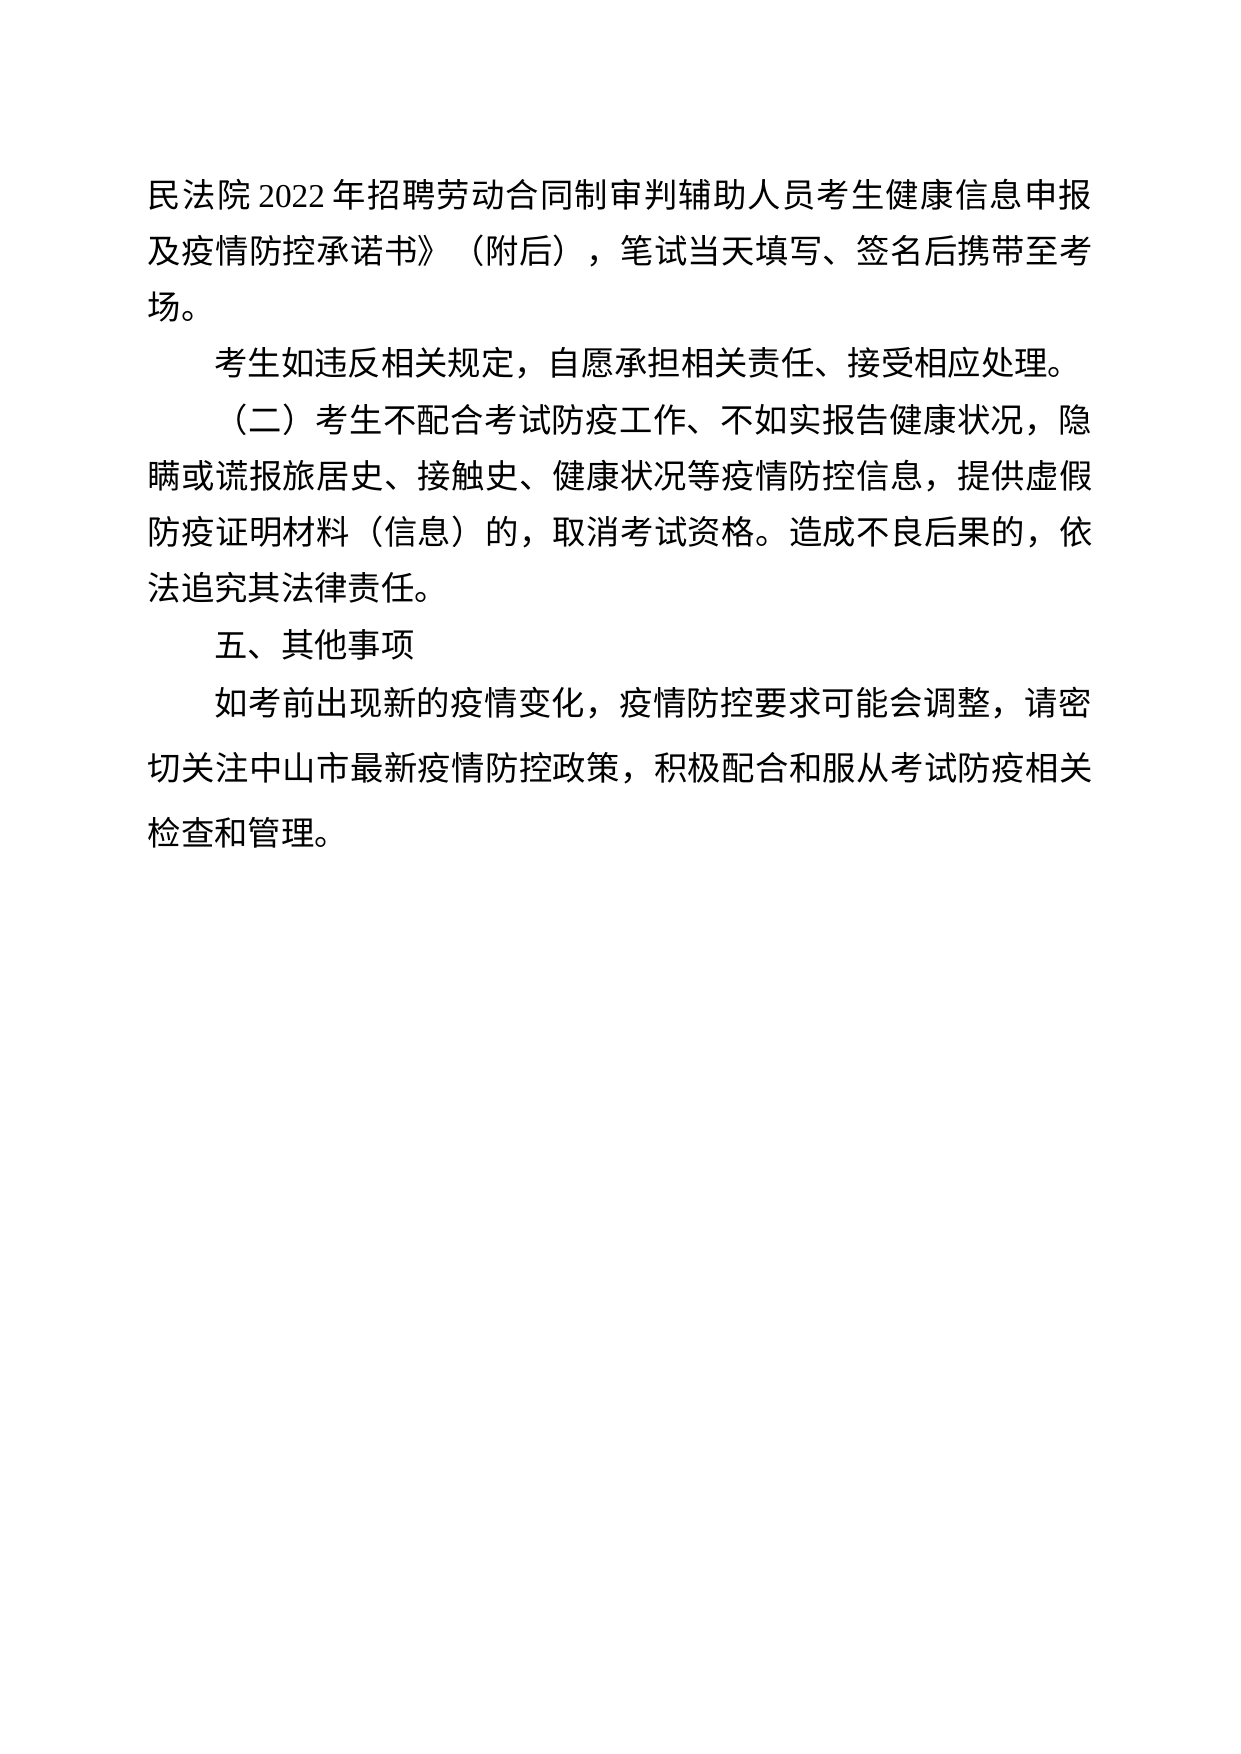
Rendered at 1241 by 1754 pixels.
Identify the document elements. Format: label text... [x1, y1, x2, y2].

text 考生如违反相关规定，自愿承担相关责任、接受相应处理。 [148, 331, 1092, 387]
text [148, 162, 1092, 331]
text 如考前出现新的疫情变化，疫情防控要求可能会调整，请密切关注中山市最新疫情防控政策，积极配合和服从考试防疫相关检查和管理。 [148, 790, 1092, 863]
text （二）考生不配合考试防疫工作、不如实报告健康状况，隐瞒或谎报旅居史、接触史、健康状况等疫情防控信息，提供虚假防疫证明材料（信息）的，取消考试资格。造成不良后果的，依法追究其法律责任。 [148, 387, 1092, 612]
text 如考前出现新的疫情变化，疫情防控要求可能会调整，请密切关注中山市最新疫情防控政策，积极配合和服从考试防疫相关检查和管理。 [148, 668, 1092, 742]
text 五、其他事项 [148, 612, 1092, 668]
